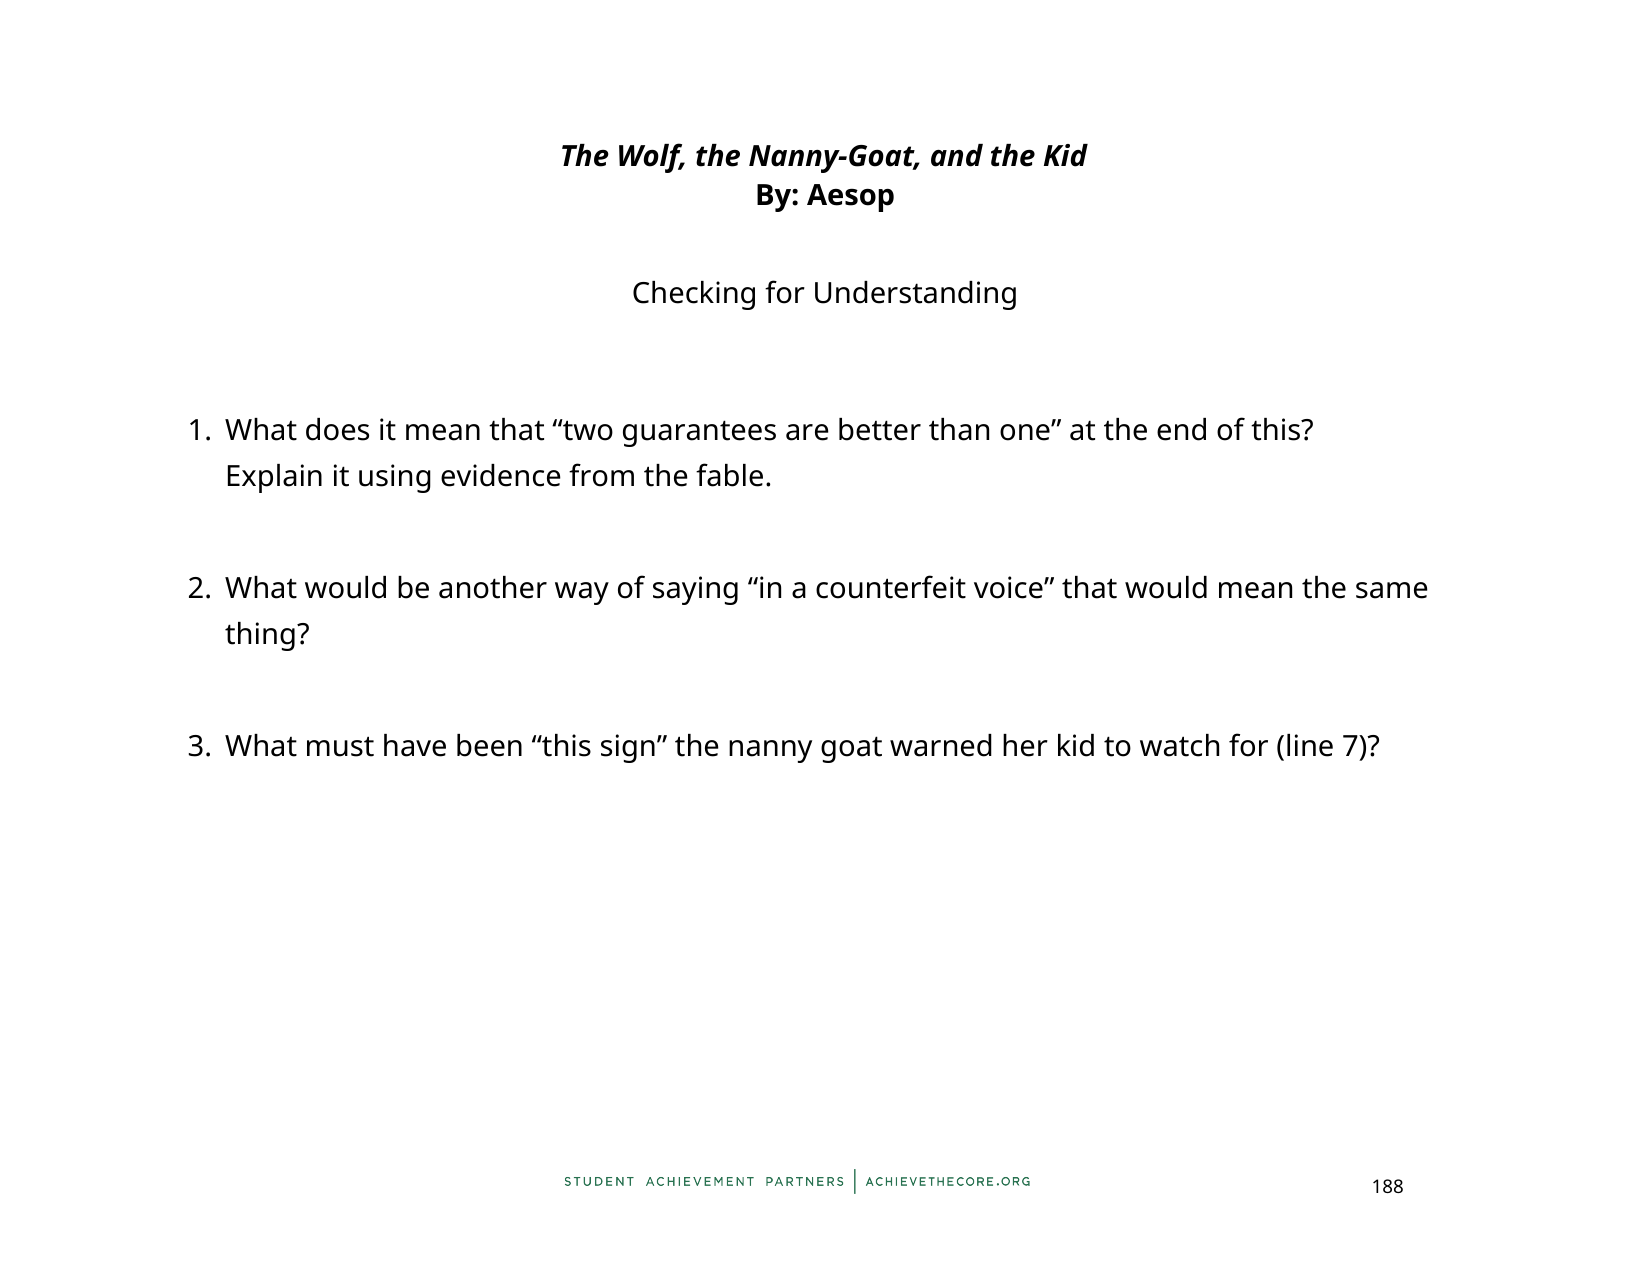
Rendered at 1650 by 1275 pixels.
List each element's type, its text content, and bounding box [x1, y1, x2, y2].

picture [564, 1169, 1030, 1194]
text The Wolf, the Nanny-Goat, and the Kid [150, 135, 1500, 175]
text Explain it using evidence from the fable. [225, 455, 1500, 495]
text By: Aesop [150, 175, 1500, 214]
list What does it mean that “two guarantees are better than one” at the end of this? [187, 409, 1500, 449]
text Checking for Understanding [150, 272, 1500, 312]
list What must have been “this sign” the nanny goat warned her kid to watch for (line 7)? [187, 725, 1500, 765]
list What would be another way of saying “in a counterfeit voice” that would mean the same thing? [187, 567, 1500, 653]
